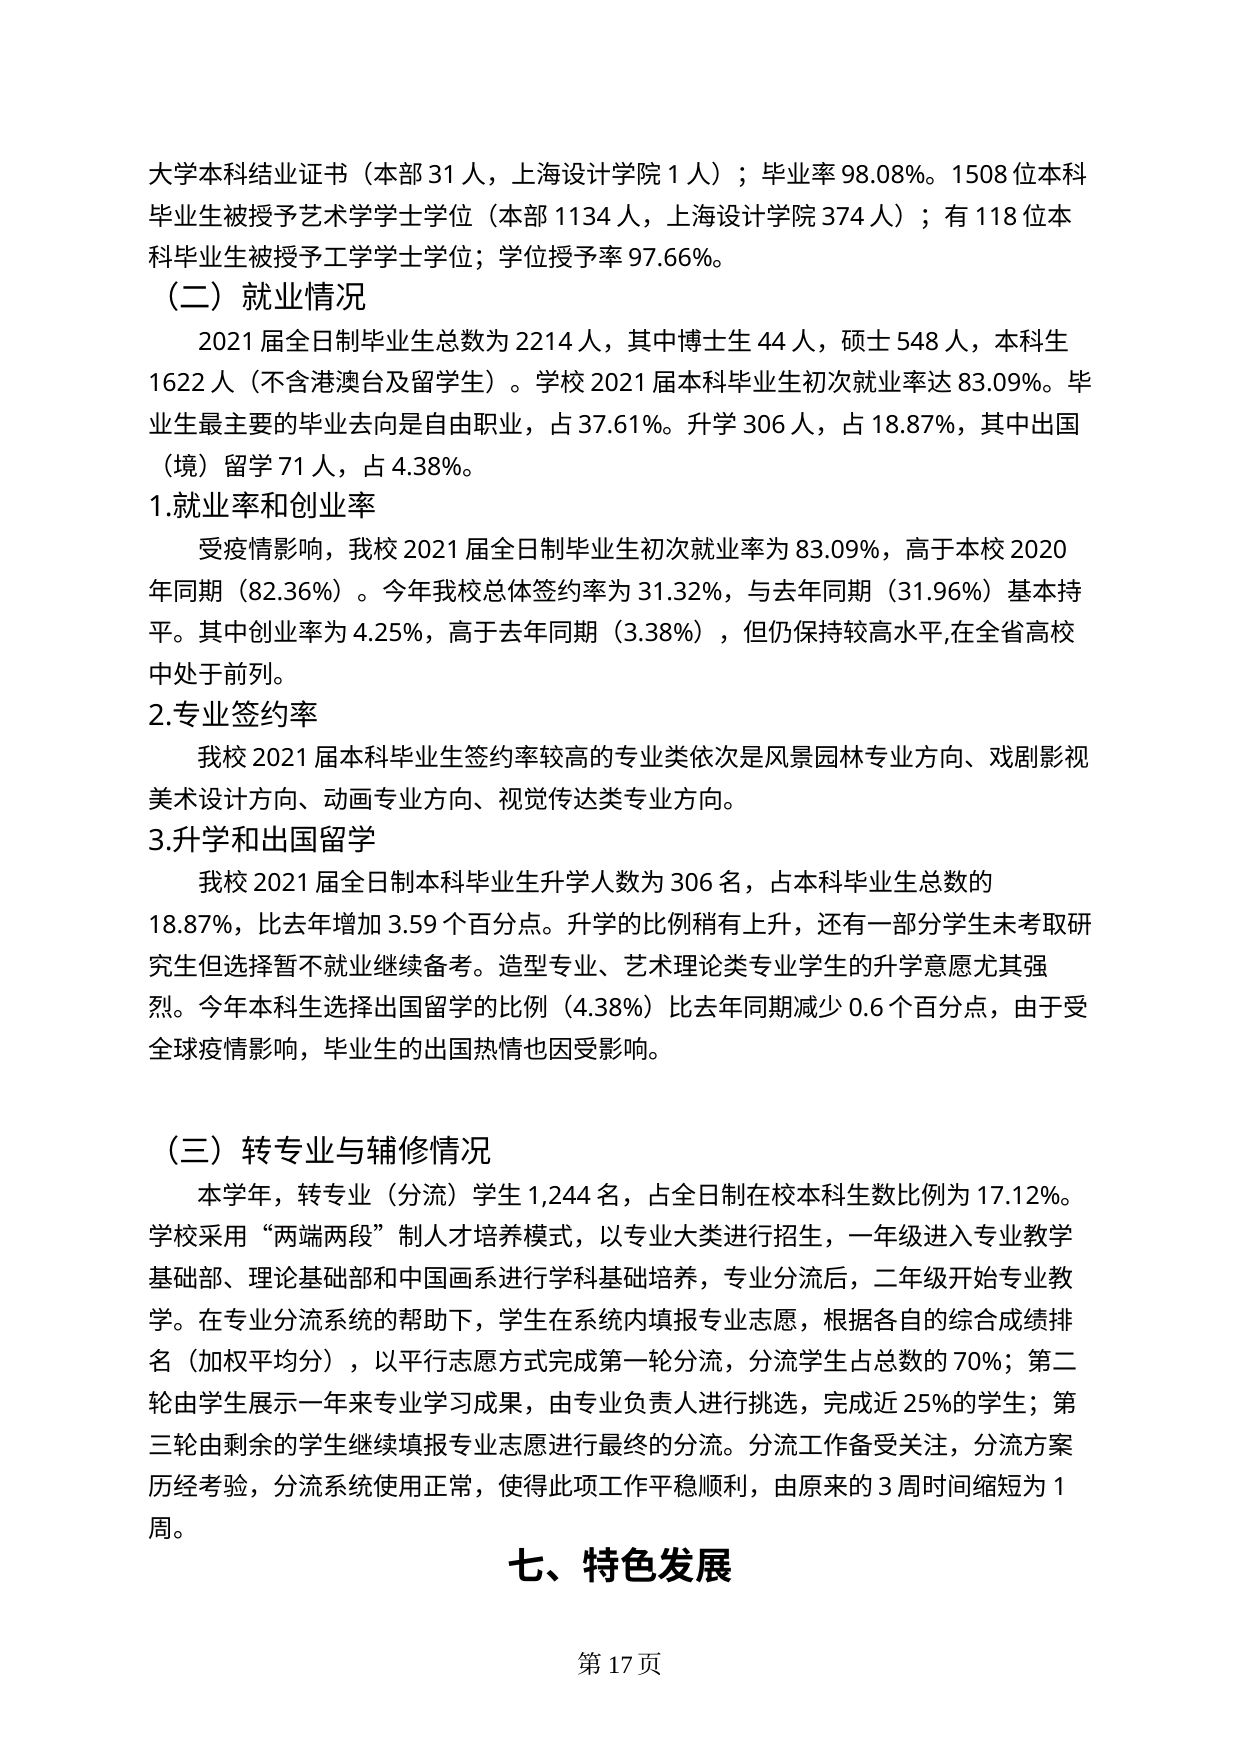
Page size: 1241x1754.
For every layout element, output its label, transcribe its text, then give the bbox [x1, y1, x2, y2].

text 1.就业率和创业率 [148, 483, 1092, 525]
text 我校2021届全日制本科毕业生升学人数为306名，占本科毕业生总数的18.87%，比去年增加3.59个百分点。升学的比例稍有上升，还有一部分学生未考取研究生但选择暂不就业继续备考。造型专业、艺术理论类专业学生的升学意愿尤其强烈。今年本科生选择出国留学的比例（4.38%）比去年同期减少0.6个百分点，由于受全球疫情影响，毕业生的出国热情也因受影响。 [148, 858, 1092, 1067]
subtitle 七、特色发展 [148, 1546, 1092, 1587]
text 本学年，转专业（分流）学生1,244名，占全日制在校本科生数比例为17.12%。学校采用“两端两段”制人才培养模式，以专业大类进行招生，一年级进入专业教学基础部、理论基础部和中国画系进行学科基础培养，专业分流后，二年级开始专业教学。在专业分流系统的帮助下，学生在系统内填报专业志愿，根据各自的综合成绩排名（加权平均分），以平行志愿方式完成第一轮分流，分流学生占总数的70%；第二轮由学生展示一年来专业学习成果，由专业负责人进行挑选，完成近25%的学生；第三轮由剩余的学生继续填报专业志愿进行最终的分流。分流工作备受关注，分流方案历经考验，分流系统使用正常，使得此项工作平稳顺利，由原来的3周时间缩短为1周。 [148, 1171, 1092, 1546]
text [148, 150, 1092, 275]
text 我校2021届本科毕业生签约率较高的专业类依次是风景园林专业方向、戏剧影视美术设计方向、动画专业方向、视觉传达类专业方向。 [148, 733, 1092, 817]
subtitle （二）就业情况 [148, 275, 1092, 317]
text 2021届全日制毕业生总数为2214人，其中博士生44人，硕士548人，本科生1622人（不含港澳台及留学生）。学校2021届本科毕业生初次就业率达83.09%。毕业生最主要的毕业去向是自由职业，占37.61%。升学306人，占18.87%，其中出国（境）留学71人，占4.38%。 [148, 317, 1092, 483]
subtitle （三）转专业与辅修情况 [148, 1129, 1092, 1171]
text 受疫情影响，我校2021届全日制毕业生初次就业率为83.09%，高于本校2020年同期（82.36%）。今年我校总体签约率为31.32%，与去年同期（31.96%）基本持平。其中创业率为4.25%，高于去年同期（3.38%），但仍保持较高水平,在全省高校中处于前列。 [148, 525, 1092, 692]
text 3.升学和出国留学 [148, 817, 1092, 858]
text 2.专业签约率 [148, 692, 1092, 733]
